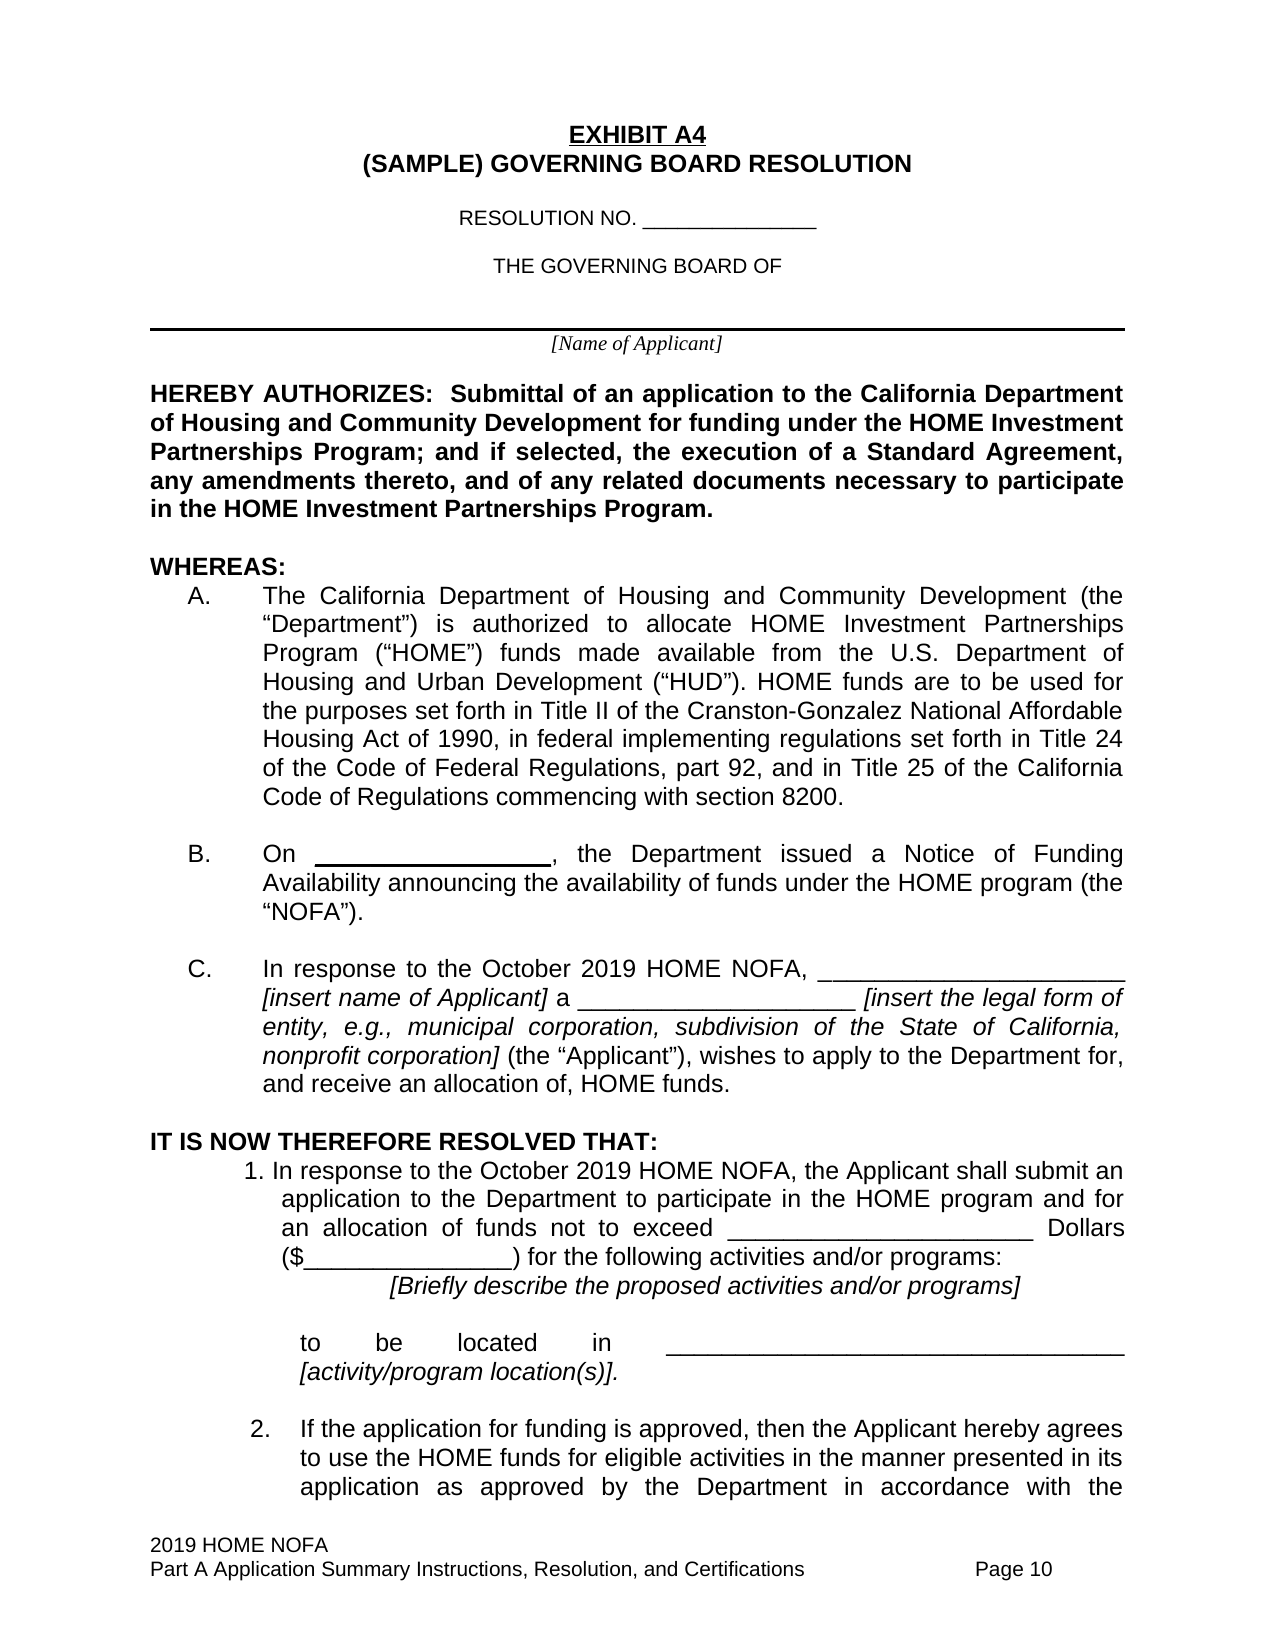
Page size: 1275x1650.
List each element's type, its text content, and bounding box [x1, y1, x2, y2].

list On _________________, the Department issued a Notice of Funding Availability announcing the availability of funds under the HOME program (the “NOFA”). [187, 839, 1125, 926]
text IT IS NOW THEREFORE RESOLVED THAT: [150, 1127, 1125, 1156]
text [Name of Applicant] [150, 331, 1125, 355]
text to be located in _________________________________ [activity/program location(s)]. [300, 1328, 1125, 1386]
text EXHIBIT A4 [150, 120, 1125, 149]
list The California Department of Housing and Community Development (the “Department”) is authorized to allocate HOME Investment Partnerships Program (“HOME”) funds made available from the U.S. Department of Housing and Urban Development (“HUD”). HOME funds are to be used for the purposes set forth in Title II of the Cranston-Gonzalez National Affordable Housing Act of 1990, in federal implementing regulations set forth in Title 24 of the Code of Federal Regulations, part 92, and in Title 25 of the California Code of Regulations commencing with section 8200. [187, 581, 1125, 811]
list In response to the October 2019 HOME NOFA, ______________________ [insert name of Applicant] a ____________________ [insert the legal form of entity, e.g., municipal corporation, subdivision of the State of California, nonprofit corporation] (the “Applicant”), wishes to apply to the Department for, and receive an allocation of, HOME funds. [187, 954, 1125, 1098]
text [187, 1414, 1125, 1501]
text HEREBY AUTHORIZES: Submittal of an application to the California Department of Housing and Community Development for funding under the HOME Investment Partnerships Program; and if selected, the execution of a Standard Agreement, any amendments thereto, and of any related documents necessary to participate in the HOME Investment Partnerships Program. [150, 379, 1125, 523]
text 1. In response to the October 2019 HOME NOFA, the Applicant shall submit an application to the Department to participate in the HOME program and for an allocation of funds not to exceed ______________________ Dollars ($_______________) for the following activities and/or programs: [244, 1156, 1125, 1271]
text [Briefly describe the proposed activities and/or programs] [150, 1271, 1125, 1299]
text (SAMPLE) GOVERNING BOARD RESOLUTION [150, 149, 1125, 177]
text RESOLUTION NO. _______________ [150, 206, 1125, 230]
text WHEREAS: [150, 552, 1125, 581]
text THE GOVERNING BOARD OF [150, 254, 1125, 278]
